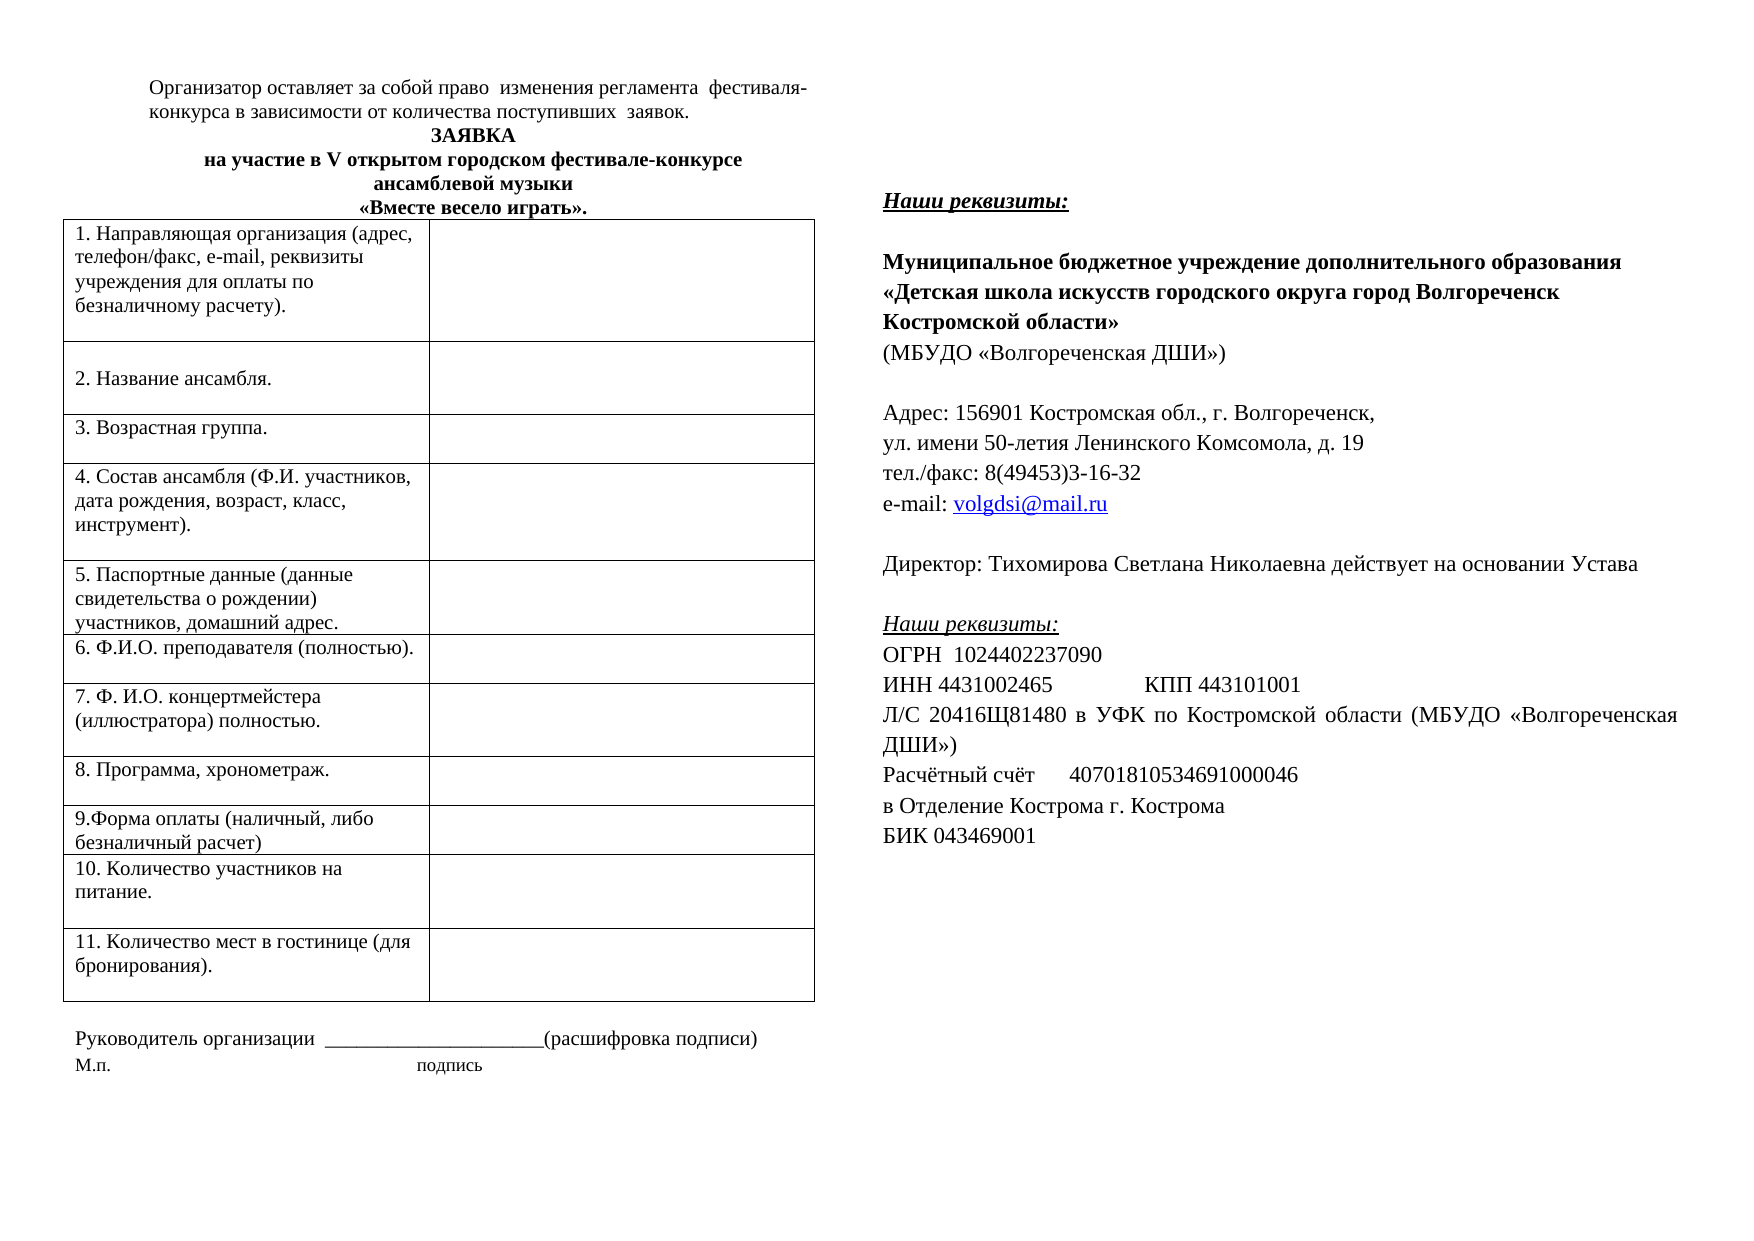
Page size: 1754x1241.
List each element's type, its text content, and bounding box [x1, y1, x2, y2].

text e-mail: volgdsi@mail.ru [883, 490, 1679, 516]
text Л/С 20416Щ81480 в УФК по Костромской области (МБУДО «Волгореченская ДШИ») [883, 701, 1679, 758]
table_cell [430, 635, 814, 683]
text ул. имени 50-летия Ленинского Комсомола, д. 19 [883, 429, 1679, 456]
text Наши реквизиты: [883, 188, 1679, 214]
table_cell 9.Форма оплаты (наличный, либо безналичный расчет) [64, 806, 429, 854]
table_cell 2. Название ансамбля. [64, 342, 429, 414]
table_cell 8. Программа, хронометраж. [64, 757, 429, 805]
table_cell [430, 757, 814, 805]
text «Вместе весело играть». [75, 195, 871, 219]
table_cell [430, 929, 814, 1001]
text Адрес: 156901 Костромская обл., г. Волгореченск, [883, 399, 1679, 425]
text тел./факс: 8(49453)3-16-32 [883, 459, 1679, 486]
table_cell [430, 342, 814, 414]
table_header [430, 220, 814, 341]
text ОГРН 1024402237090 [883, 641, 1679, 667]
text Директор: Тихомирова Светлана Николаевна действует на основании Устава [883, 550, 1679, 576]
table_cell 7. Ф. И.О. концертмейстера (иллюстратора) полностью. [64, 684, 429, 756]
text (МБУДО «Волгореченская ДШИ») [883, 339, 1679, 365]
text Муниципальное бюджетное учреждение дополнительного образования «Детская школа искусств городского округа город Волгореченск Костромской области» [883, 248, 1679, 335]
text на участие в V открытом городском фестивале-конкурсе [75, 147, 871, 171]
table_cell [430, 684, 814, 756]
text Наши реквизиты: [883, 611, 1679, 637]
table_cell [430, 855, 814, 928]
table_cell [430, 464, 814, 560]
table_cell 10. Количество участников на питание. [64, 855, 429, 928]
table_cell 4. Состав ансамбля (Ф.И. участников, дата рождения, возраст, класс, инструмент). [64, 464, 429, 560]
table_cell 5. Паспортные данные (данные свидетельства о рождении) участников, домашний адрес. [64, 561, 429, 634]
table_cell [430, 806, 814, 854]
table_cell [430, 415, 814, 463]
text ИНН 4431002465 КПП 443101001 [883, 671, 1679, 697]
table_cell 11. Количество мест в гостинице (для бронирования). [64, 929, 429, 1001]
text Расчётный счёт 40701810534691000046 [883, 762, 1679, 788]
list М.п. подпись [75, 1053, 871, 1075]
table_header 1. Направляющая организация (адрес, телефон/факс, e-mail, реквизиты учреждения для оплаты по безналичному расчету). [64, 220, 429, 341]
text ансамблевой музыки [75, 171, 871, 195]
table_cell [430, 561, 814, 634]
text Организатор оставляет за собой право изменения регламента фестиваля-конкурса в зависимости от количества поступивших заявок. [149, 75, 871, 123]
text ЗАЯВКА [75, 123, 871, 147]
table_cell 6. Ф.И.О. преподавателя (полностью). [64, 635, 429, 683]
list Руководитель организации _____________________(расшифровка подписи) [75, 1026, 871, 1050]
text БИК 043469001 [883, 822, 1679, 848]
text в Отделение Кострома г. Кострома [883, 792, 1679, 818]
table_cell 3. Возрастная группа. [64, 415, 429, 463]
